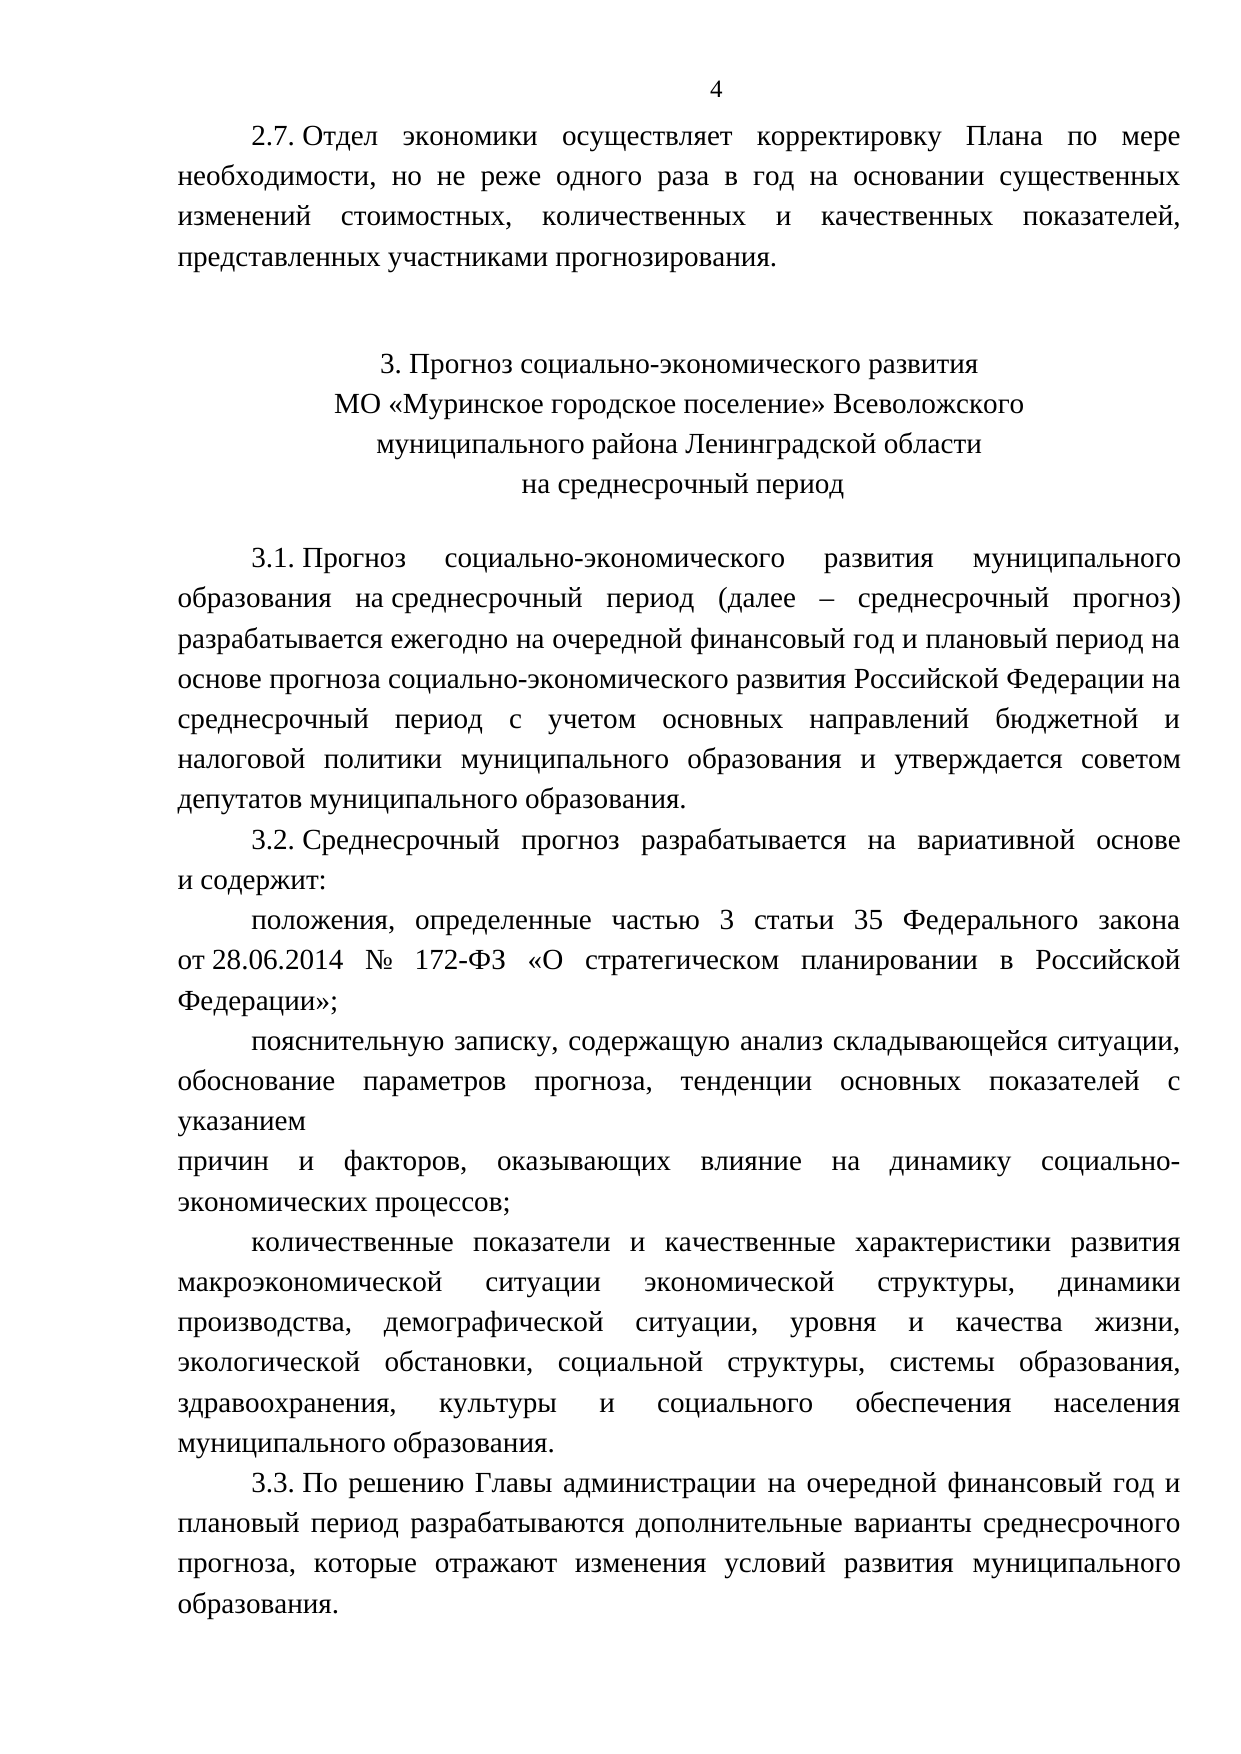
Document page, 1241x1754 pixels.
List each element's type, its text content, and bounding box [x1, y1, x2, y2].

text муниципального района Ленинградской области [177, 426, 1181, 460]
text положения, определенные частью 3 статьи 35 Федерального закона от 28.06.2014 № 172-ФЗ «О стратегическом планировании в Российской Федерации»; [177, 902, 1181, 1016]
text 3.2. Среднесрочный прогноз разрабатывается на вариативной основе и содержит: [177, 822, 1181, 896]
text 2.7. Отдел экономики осуществляет корректировку Плана по мере необходимости, но не реже одного раза в год на основании существенных изменений стоимостных, количественных и качественных показателей, представленных участниками прогнозирования. [177, 118, 1181, 272]
text 3.3. По решению Главы администрации на очередной финансовый год и плановый период разрабатываются дополнительные варианты среднесрочного прогноза, которые отражают изменения условий развития муниципального образования. [177, 1465, 1181, 1619]
text 3. Прогноз социально-экономического развития [177, 346, 1181, 379]
text пояснительную записку, содержащую анализ складывающейся ситуации, обоснование параметров прогноза, тенденции основных показателей с указанием [177, 1023, 1181, 1137]
text МО «Муринское городское поселение» Всеволожского [177, 386, 1181, 420]
text причин и факторов, оказывающих влияние на динамику социально-экономических процессов; [177, 1143, 1181, 1217]
text 3.1. Прогноз социально-экономического развития муниципального образования на среднесрочный период (далее – среднесрочный прогноз) разрабатывается ежегодно на очередной финансовый год и плановый период на основе прогноза социально-экономического развития Российской Федерации на среднесрочный период с учетом основных направлений бюджетной и налоговой политики муниципального образования и утверждается советом депутатов муниципального образования. [177, 540, 1181, 815]
text на среднесрочный период [177, 467, 1181, 500]
text количественные показатели и качественные характеристики развития макроэкономической ситуации экономической структуры, динамики производства, демографической ситуации, уровня и качества жизни, экологической обстановки, социальной структуры, системы образования, здравоохранения, культуры и социального обеспечения населения муниципального образования. [177, 1224, 1181, 1458]
